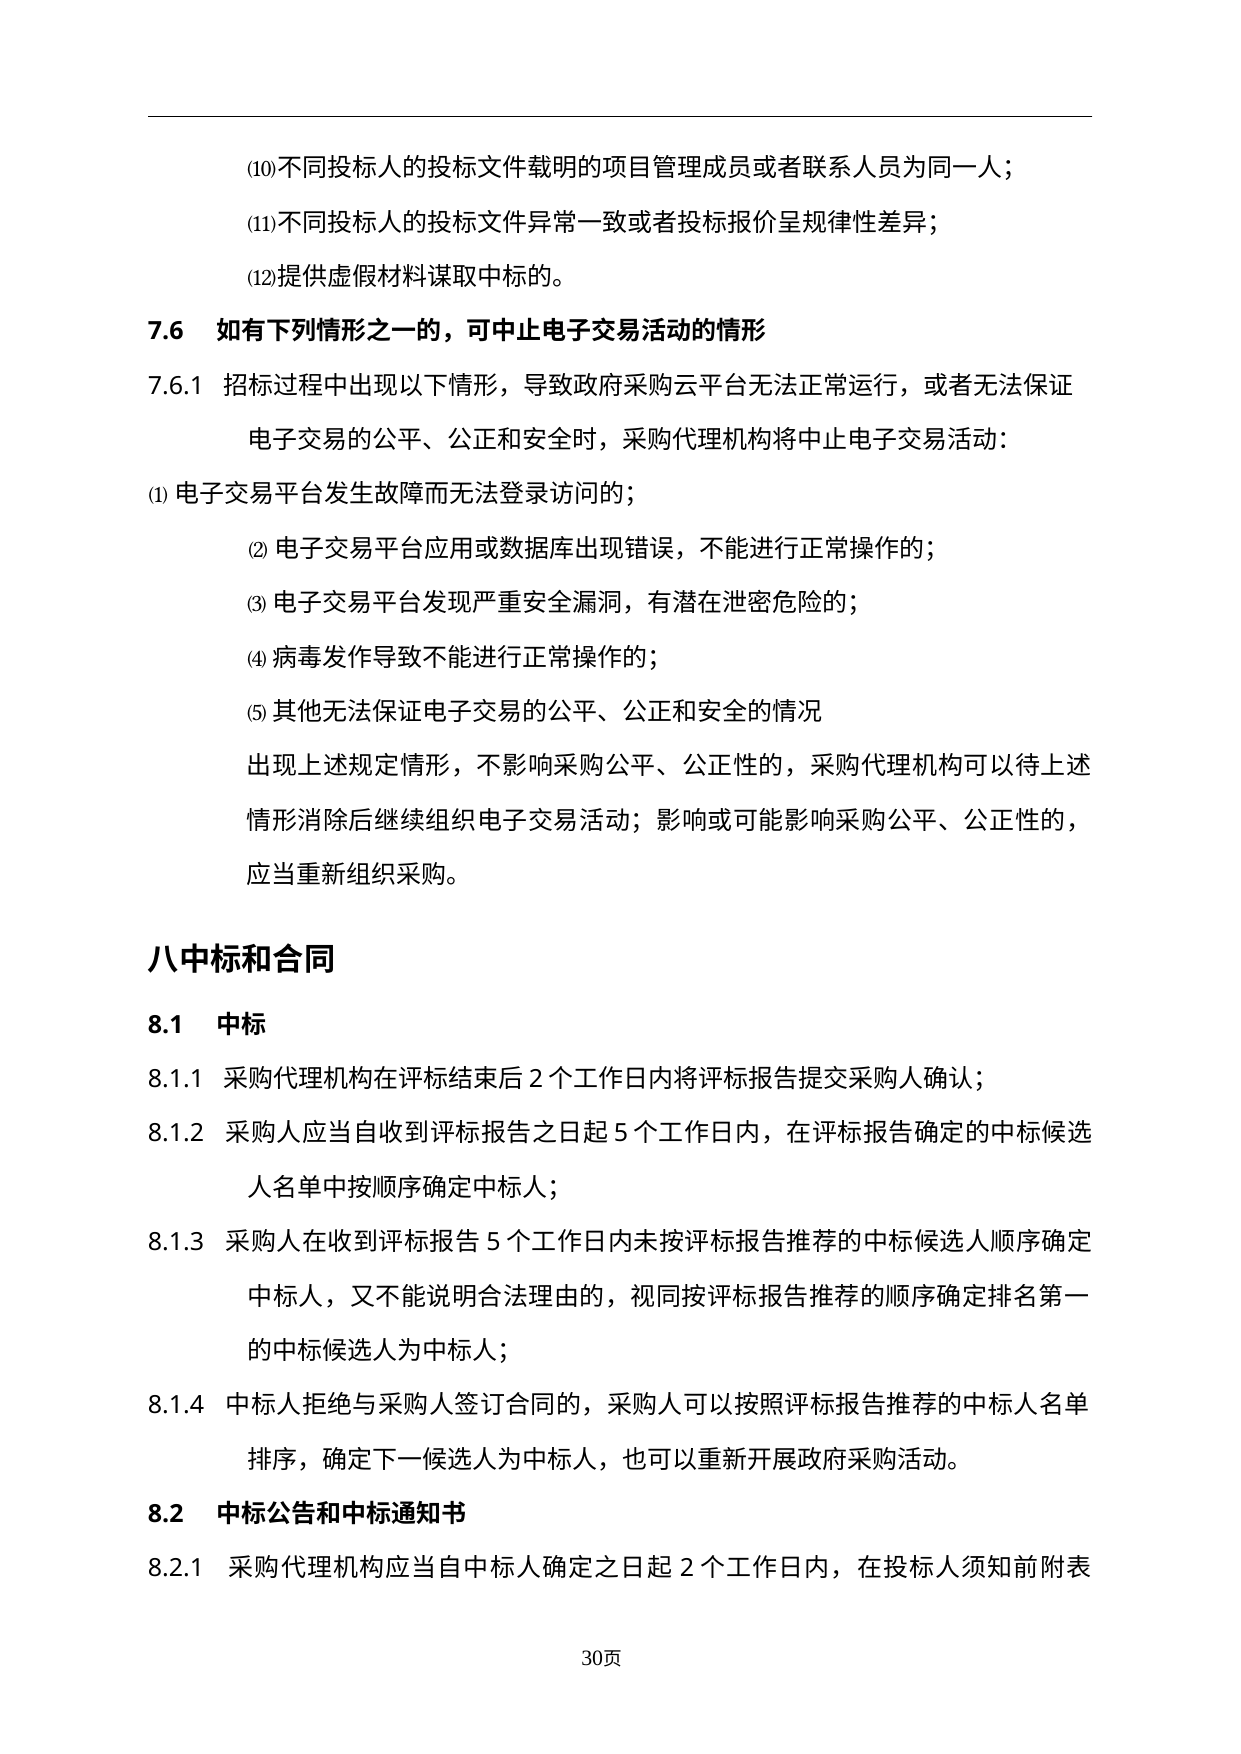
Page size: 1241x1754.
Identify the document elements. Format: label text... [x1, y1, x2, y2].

subtitle 8.1 中标 [148, 1004, 1092, 1040]
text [148, 1548, 1092, 1584]
text ⑷病毒发作导致不能进行正常操作的； [246, 637, 1092, 673]
title 八中标和合同 [148, 934, 1092, 979]
text 8.1.4 中标人拒绝与采购人签订合同的，采购人可以按照评标报告推荐的中标人名单排序，确定下一候选人为中标人，也可以重新开展政府采购活动。 [148, 1385, 1092, 1475]
text ⑶电子交易平台发现严重安全漏洞，有潜在泄密危险的； [246, 583, 1092, 619]
subtitle 8.2 中标公告和中标通知书 [148, 1493, 1092, 1530]
text ⑾不同投标人的投标文件异常一致或者投标报价呈规律性差异； [246, 202, 1092, 238]
subtitle 7.6 如有下列情形之一的，可中止电子交易活动的情形 [148, 311, 1092, 347]
text 8.1.1 采购代理机构在评标结束后2个工作日内将评标报告提交采购人确认； [148, 1058, 1092, 1095]
text ⑴电子交易平台发生故障而无法登录访问的； [148, 474, 1092, 510]
text ⑸其他无法保证电子交易的公平、公正和安全的情况 [246, 691, 1092, 728]
text ⑽不同投标人的投标文件载明的项目管理成员或者联系人员为同一人； [246, 148, 1092, 184]
text 出现上述规定情形，不影响采购公平、公正性的，采购代理机构可以待上述情形消除后继续组织电子交易活动；影响或可能影响采购公平、公正性的，应当重新组织采购。 [246, 746, 1092, 891]
text ⑵电子交易平台应用或数据库出现错误，不能进行正常操作的； [235, 528, 1092, 564]
text 8.1.3 采购人在收到评标报告5个工作日内未按评标报告推荐的中标候选人顺序确定中标人，又不能说明合法理由的，视同按评标报告推荐的顺序确定排名第一的中标候选人为中标人； [148, 1222, 1092, 1367]
text ⑿提供虚假材料谋取中标的。 [246, 256, 1092, 293]
text 8.1.2 采购人应当自收到评标报告之日起5个工作日内，在评标报告确定的中标候选人名单中按顺序确定中标人； [148, 1113, 1092, 1203]
text 7.6.1 招标过程中出现以下情形，导致政府采购云平台无法正常运行，或者无法保证电子交易的公平、公正和安全时，采购代理机构将中止电子交易活动： [148, 365, 1092, 456]
